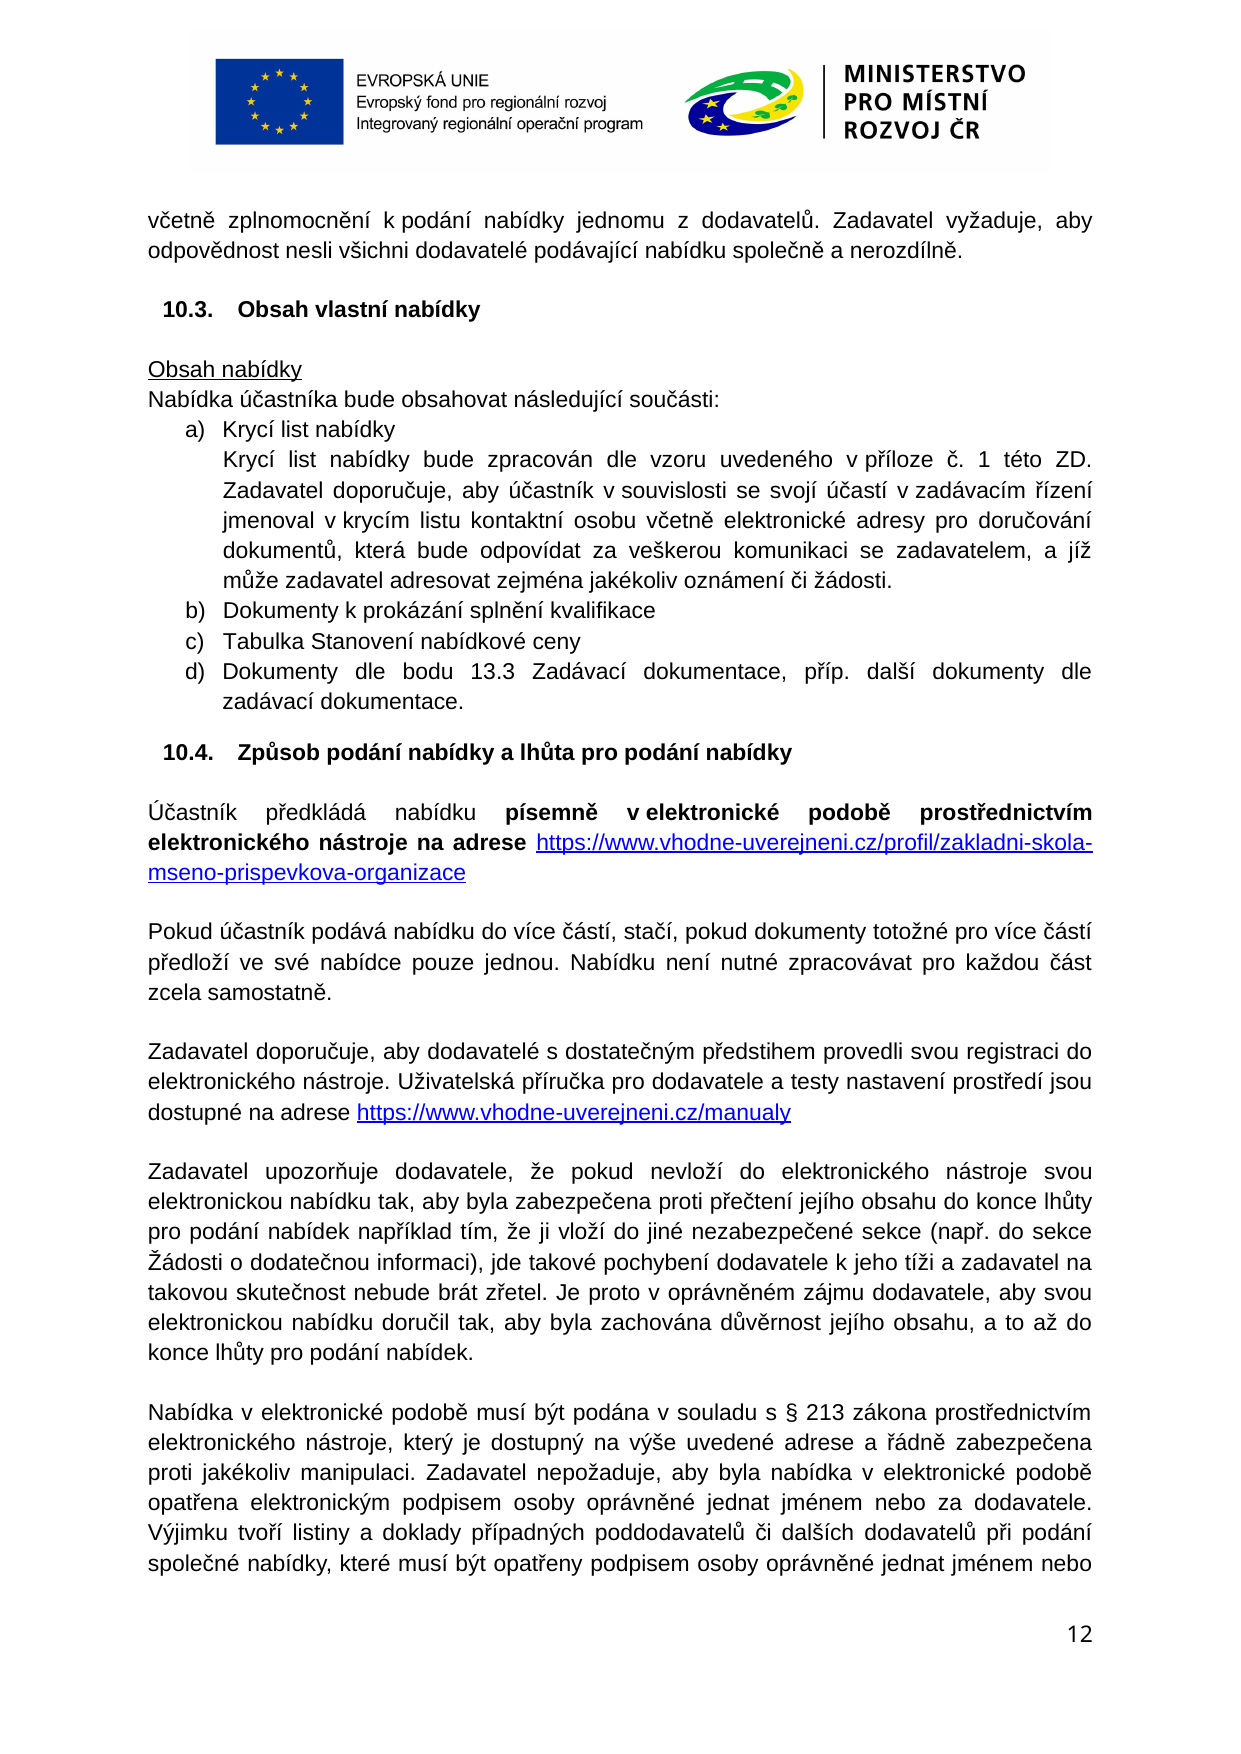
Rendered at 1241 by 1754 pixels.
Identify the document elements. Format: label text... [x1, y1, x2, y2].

subtitle Obsah vlastní nabídky [162, 296, 1093, 323]
subtitle Obsah nabídky [148, 356, 1093, 382]
text Nabídka účastníka bude obsahovat následující součásti: [148, 386, 1093, 412]
list Krycí list nabídky [185, 416, 1093, 442]
picture [187, 29, 1053, 173]
list Dokumenty k prokázání splnění kvalifikace [185, 597, 1093, 624]
text Účastník předkládá nabídku písemně v elektronické podobě prostřednictvím elektronického nástroje na adrese https://www.vhodne-uverejneni.cz/profil/zakladni-skola-mseno-prispevkova-organizace [148, 798, 1093, 885]
text Pokud účastník podává nabídku do více částí, stačí, pokud dokumenty totožné pro více částí předloží ve své nabídce pouze jednou. Nabídku není nutné zpracovávat pro každou část zcela samostatně. [148, 918, 1093, 1005]
subtitle Způsob podání nabídky a lhůta pro podání nabídky [163, 739, 1093, 765]
text Zadavatel upozorňuje dodavatele, že pokud nevloží do elektronického nástroje svou elektronickou nabídku tak, aby byla zabezpečena proti přečtení jejího obsahu do konce lhůty pro podání nabídek například tím, že ji vloží do jiné nezabezpečené sekce (např. do sekce Žádosti o dodatečnou informaci), jde takové pochybení dodavatele k jeho tíži a zadavatel na takovou skutečnost nebude brát zřetel. Je proto v oprávněném zájmu dodavatele, aby svou elektronickou nabídku doručil tak, aby byla zachována důvěrnost jejího obsahu, a to až do konce lhůty pro podání nabídek. [148, 1158, 1093, 1365]
text Zadavatel doporučuje, aby dodavatelé s dostatečným předstihem provedli svou registraci do elektronického nástroje. Uživatelská příručka pro dodavatele a testy nastavení prostředí jsou dostupné na adrese https://www.vhodne-uverejneni.cz/manualy [148, 1038, 1093, 1125]
list Dokumenty dle bodu 13.3 Zadávací dokumentace, příp. další dokumenty dle zadávací dokumentace. [185, 658, 1093, 714]
text Krycí list nabídky bude zpracován dle vzoru uvedeného v příloze č. 1 této ZD. Zadavatel doporučuje, aby účastník v souvislosti se svojí účastí v zadávacím řízení jmenoval v krycím listu kontaktní osobu včetně elektronické adresy pro doručování dokumentů, která bude odpovídat za veškerou komunikaci se zadavatelem, a jíž může zadavatel adresovat zejména jakékoliv oznámení či žádosti. [223, 446, 1093, 593]
list Tabulka Stanovení nabídkové ceny [185, 628, 1093, 654]
